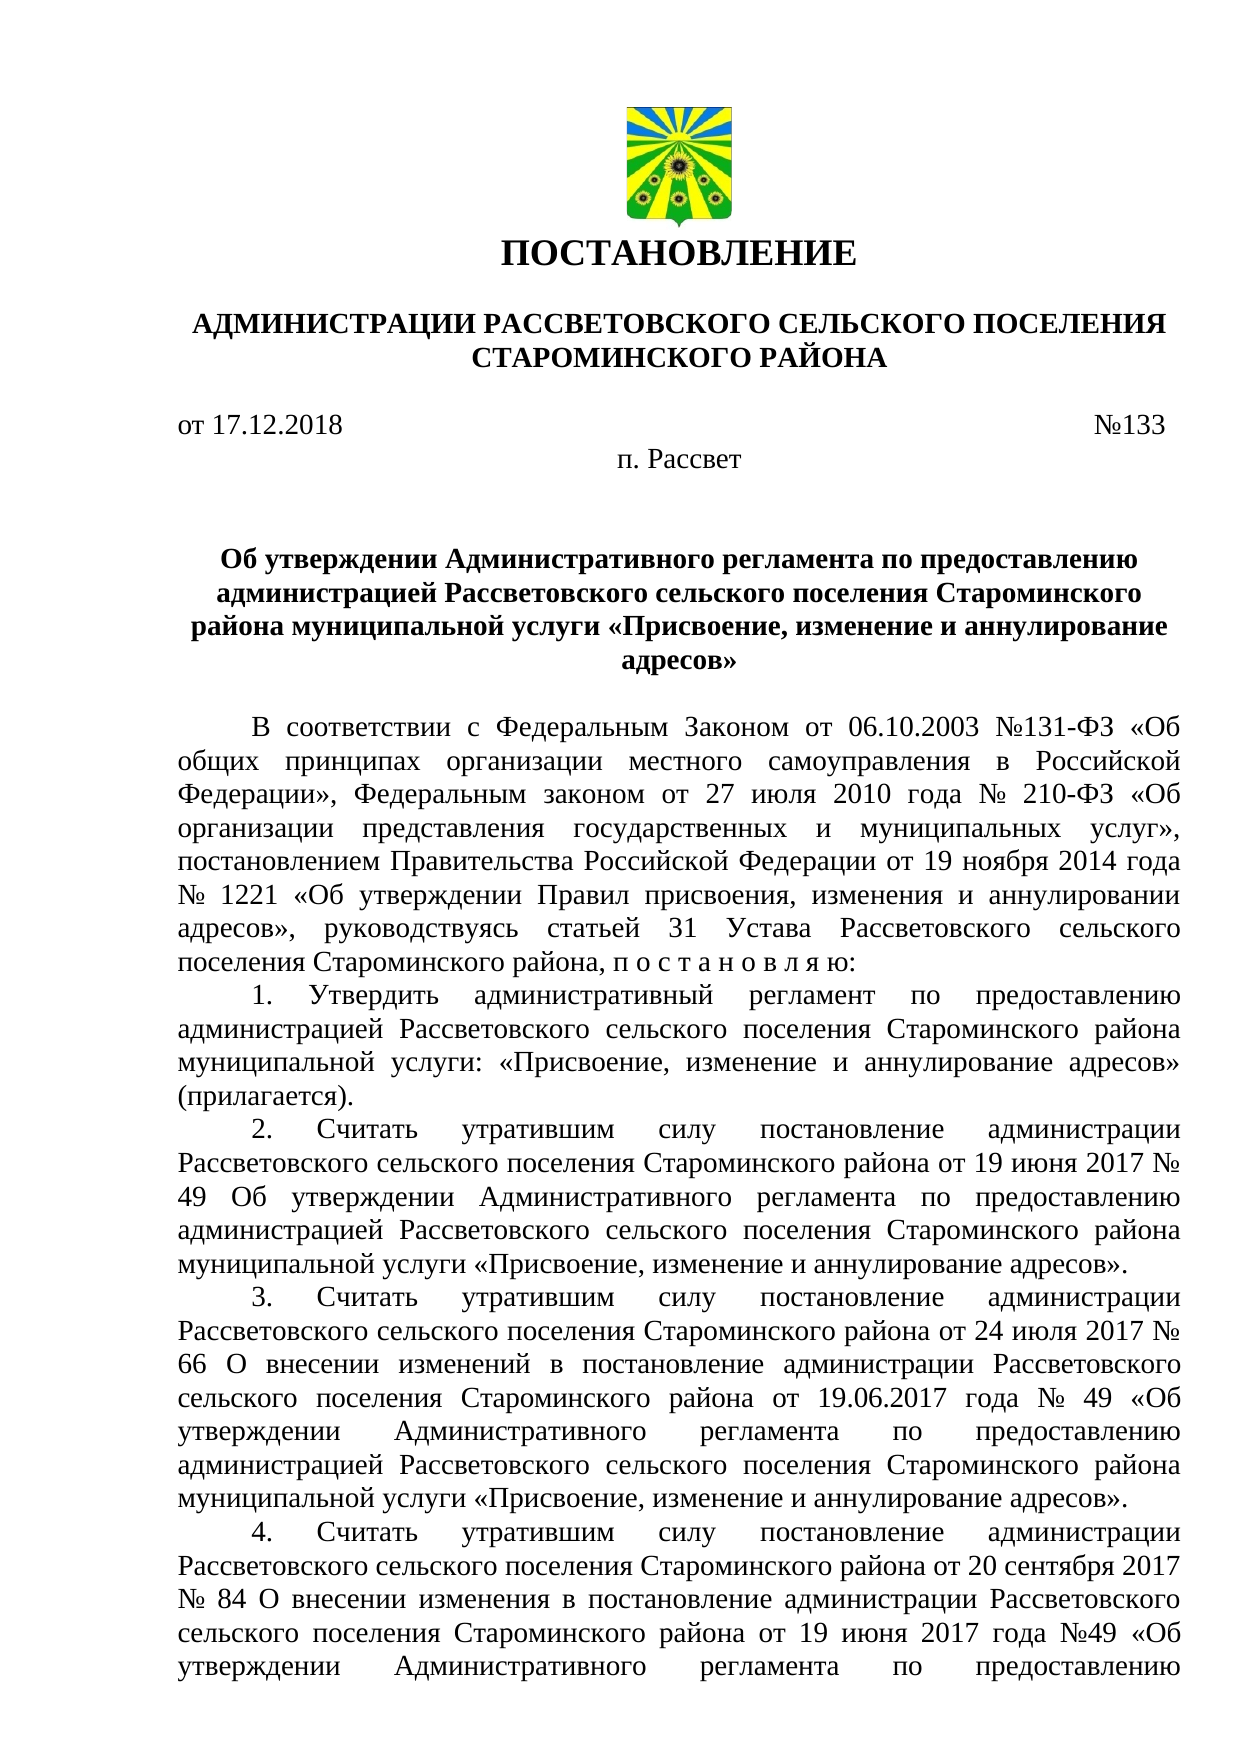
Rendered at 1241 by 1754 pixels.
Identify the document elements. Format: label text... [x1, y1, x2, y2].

text п. Рассвет [177, 441, 1181, 474]
text ПОСТАНОВЛЕНИЕ [177, 230, 1181, 273]
text Об утверждении Административного регламента по предоставлению администрацией Рассветовского сельского поселения Староминского района муниципальной услуги «Присвоение, изменение и аннулирование адресов» [177, 541, 1181, 676]
text В соответствии с Федеральным Законом от 06.10.2003 №131-ФЗ «Об общих принципах организации местного самоуправления в Российской Федерации», Федеральным законом от 27 июля 2010 года № 210-ФЗ «Об организации представления государственных и муниципальных услуг», постановлением Правительства Российской Федерации от 19 ноября 2014 года № 1221 «Об утверждении Правил присвоения, изменения и аннулировании адресов», руководствуясь статьей 31 Устава Рассветовского сельского поселения Староминского района, п о с т а н о в л я ю: [177, 709, 1181, 977]
text от 17.12.2018 №133 [177, 407, 1181, 441]
text 2. Считать утратившим силу постановление администрации Рассветовского сельского поселения Староминского района от 19 июня 2017 № 49 Об утверждении Административного регламента по предоставлению администрацией Рассветовского сельского поселения Староминского района муниципальной услуги «Присвоение, изменение и аннулирование адресов». [177, 1112, 1181, 1279]
text АДМИНИСТРАЦИИ РАССВЕТОВСКОГО СЕЛЬСКОГО ПОСЕЛЕНИЯ СТАРОМИНСКОГО РАЙОНА [177, 307, 1181, 374]
text 1. Утвердить административный регламент по предоставлению администрацией Рассветовского сельского поселения Староминского района муниципальной услуги: «Присвоение, изменение и аннулирование адресов» (прилагается). [177, 977, 1181, 1112]
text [177, 1514, 1181, 1682]
text 3. Считать утратившим силу постановление администрации Рассветовского сельского поселения Староминского района от 24 июля 2017 № 66 О внесении изменений в постановление администрации Рассветовского сельского поселения Староминского района от 19.06.2017 года № 49 «Об утверждении Административного регламента по предоставлению администрацией Рассветовского сельского поселения Староминского района муниципальной услуги «Присвоение, изменение и аннулирование адресов». [177, 1279, 1181, 1514]
picture [626, 107, 732, 230]
